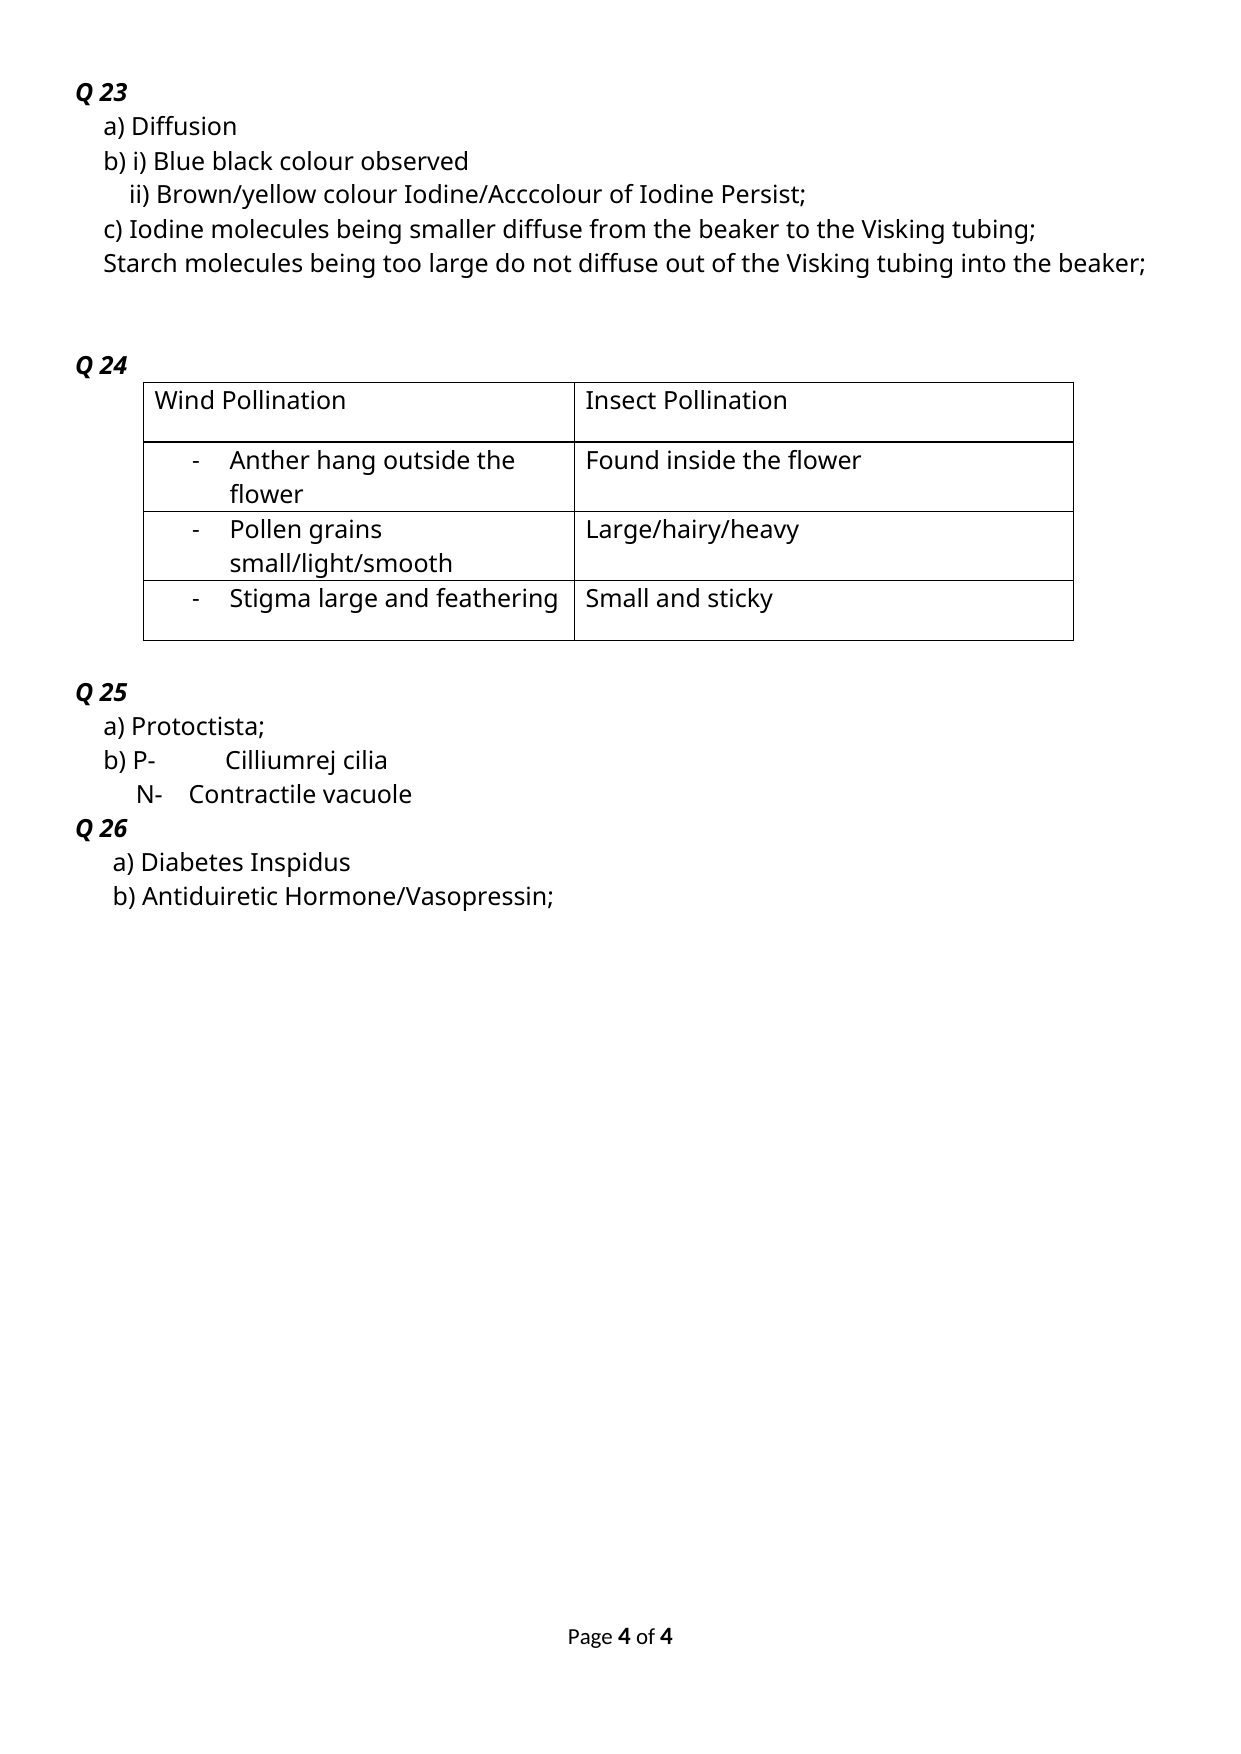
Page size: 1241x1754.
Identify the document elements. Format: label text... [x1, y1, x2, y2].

text b) i) Blue black colour observed [75, 143, 1165, 177]
text c) Iodine molecules being smaller diffuse from the beaker to the Visking tubing; [75, 211, 1165, 245]
table_cell Large/hairy/heavy [575, 512, 1073, 580]
text N- Contractile vacuole [75, 777, 1165, 811]
text Q 26 [75, 811, 1165, 845]
table_header Wind Pollination [144, 383, 574, 441]
text a) Diffusion [75, 109, 1165, 143]
text b) Antiduiretic Hormone/Vasopressin; [75, 879, 1165, 913]
table_cell Anther hang outside the flower [144, 443, 574, 511]
table_cell Small and sticky [575, 581, 1073, 639]
table_cell Pollen grains small/light/smooth [144, 512, 574, 580]
table_cell Found inside the flower [575, 443, 1073, 511]
text Q 24 [75, 347, 1165, 382]
text a) Diabetes Inspidus [75, 845, 1165, 879]
text ii) Brown/yellow colour Iodine/Acccolour of Iodine Persist; [75, 177, 1165, 211]
text Q 25 [75, 674, 1165, 709]
text Starch molecules being too large do not diffuse out of the Visking tubing into the beaker; [75, 245, 1165, 279]
table_header Insect Pollination [575, 383, 1073, 441]
text Q 23 [75, 75, 1165, 109]
text a) Protoctista; [75, 709, 1165, 743]
table_cell Stigma large and feathering [144, 581, 574, 639]
text b) P- Cilliumrej cilia [75, 743, 1165, 777]
